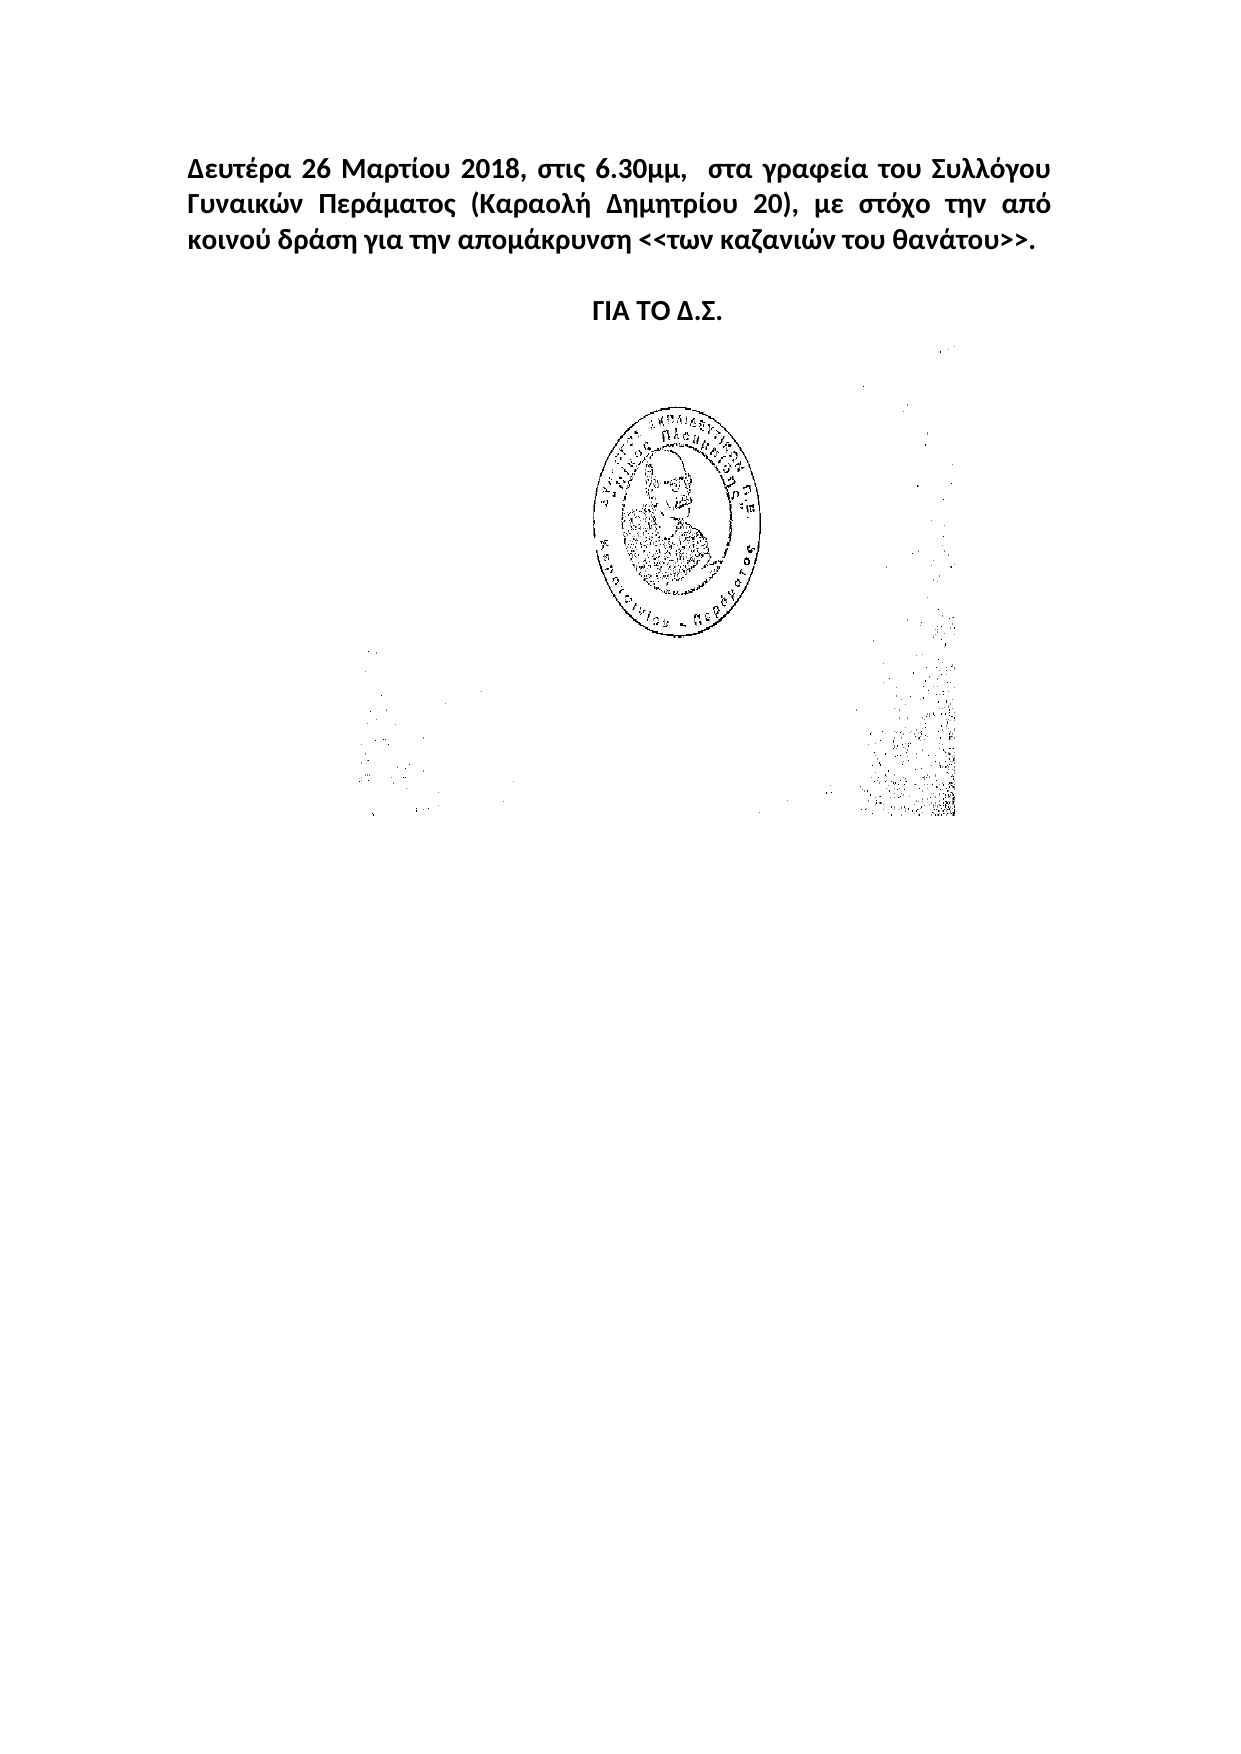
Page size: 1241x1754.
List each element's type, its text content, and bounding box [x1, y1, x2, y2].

text ΓΙΑ ΤΟ Δ.Σ. [187, 292, 1053, 328]
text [187, 150, 1053, 257]
